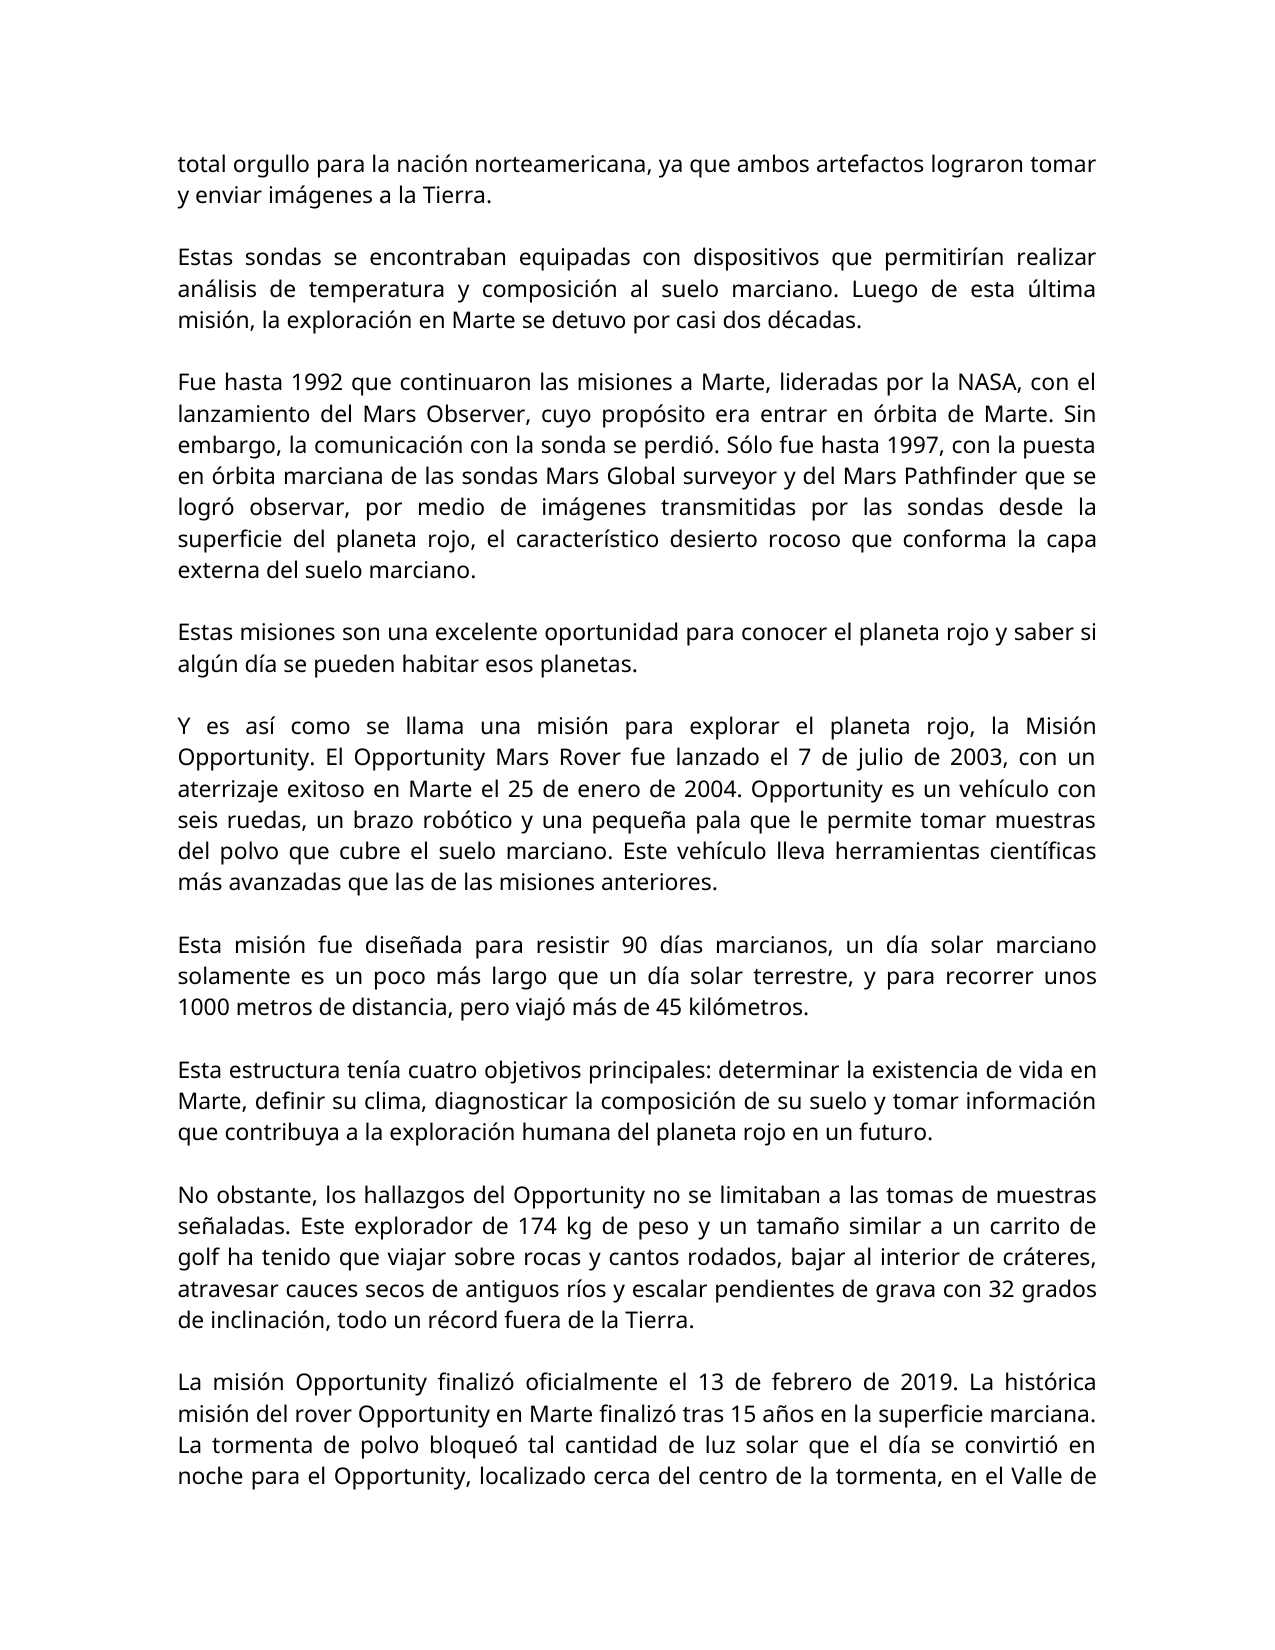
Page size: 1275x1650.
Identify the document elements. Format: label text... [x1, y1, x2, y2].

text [177, 1366, 1098, 1491]
text Fue hasta 1992 que continuaron las misiones a Marte, lideradas por la NASA, con el lanzamiento del Mars Observer, cuyo propósito era entrar en órbita de Marte. Sin embargo, la comunicación con la sonda se perdió. Sólo fue hasta 1997, con la puesta en órbita marciana de las sondas Mars Global surveyor y del Mars Pathfinder que se logró observar, por medio de imágenes transmitidas por las sondas desde la superficie del planeta rojo, el característico desierto rocoso que conforma la capa externa del suelo marciano. [177, 366, 1098, 585]
text Esta misión fue diseñada para resistir 90 días marcianos, un día solar marciano solamente es un poco más largo que un día solar terrestre, y para recorrer unos 1000 metros de distancia, pero viajó más de 45 kilómetros. [177, 929, 1098, 1023]
text Y es así como se llama una misión para explorar el planeta rojo, la Misión Opportunity. El Opportunity Mars Rover fue lanzado el 7 de julio de 2003, con un aterrizaje exitoso en Marte el 25 de enero de 2004. Opportunity es un vehículo con seis ruedas, un brazo robótico y una pequeña pala que le permite tomar muestras del polvo que cubre el suelo marciano. Este vehículo lleva herramientas científicas más avanzadas que las de las misiones anteriores. [177, 710, 1098, 898]
text No obstante, los hallazgos del Opportunity no se limitaban a las tomas de muestras señaladas. Este explorador de 174 kg de peso y un tamaño similar a un carrito de golf ha tenido que viajar sobre rocas y cantos rodados, bajar al interior de cráteres, atravesar cauces secos de antiguos ríos y escalar pendientes de grava con 32 grados de inclinación, todo un récord fuera de la Tierra. [177, 1179, 1098, 1335]
text Estas sondas se encontraban equipadas con dispositivos que permitirían realizar análisis de temperatura y composición al suelo marciano. Luego de esta última misión, la exploración en Marte se detuvo por casi dos décadas. [177, 241, 1098, 335]
text Estas misiones son una excelente oportunidad para conocer el planeta rojo y saber si algún día se pueden habitar esos planetas. [177, 616, 1098, 679]
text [177, 148, 1098, 210]
text Esta estructura tenía cuatro objetivos principales: determinar la existencia de vida en Marte, definir su clima, diagnosticar la composición de su suelo y tomar información que contribuya a la exploración humana del planeta rojo en un futuro. [177, 1054, 1098, 1148]
